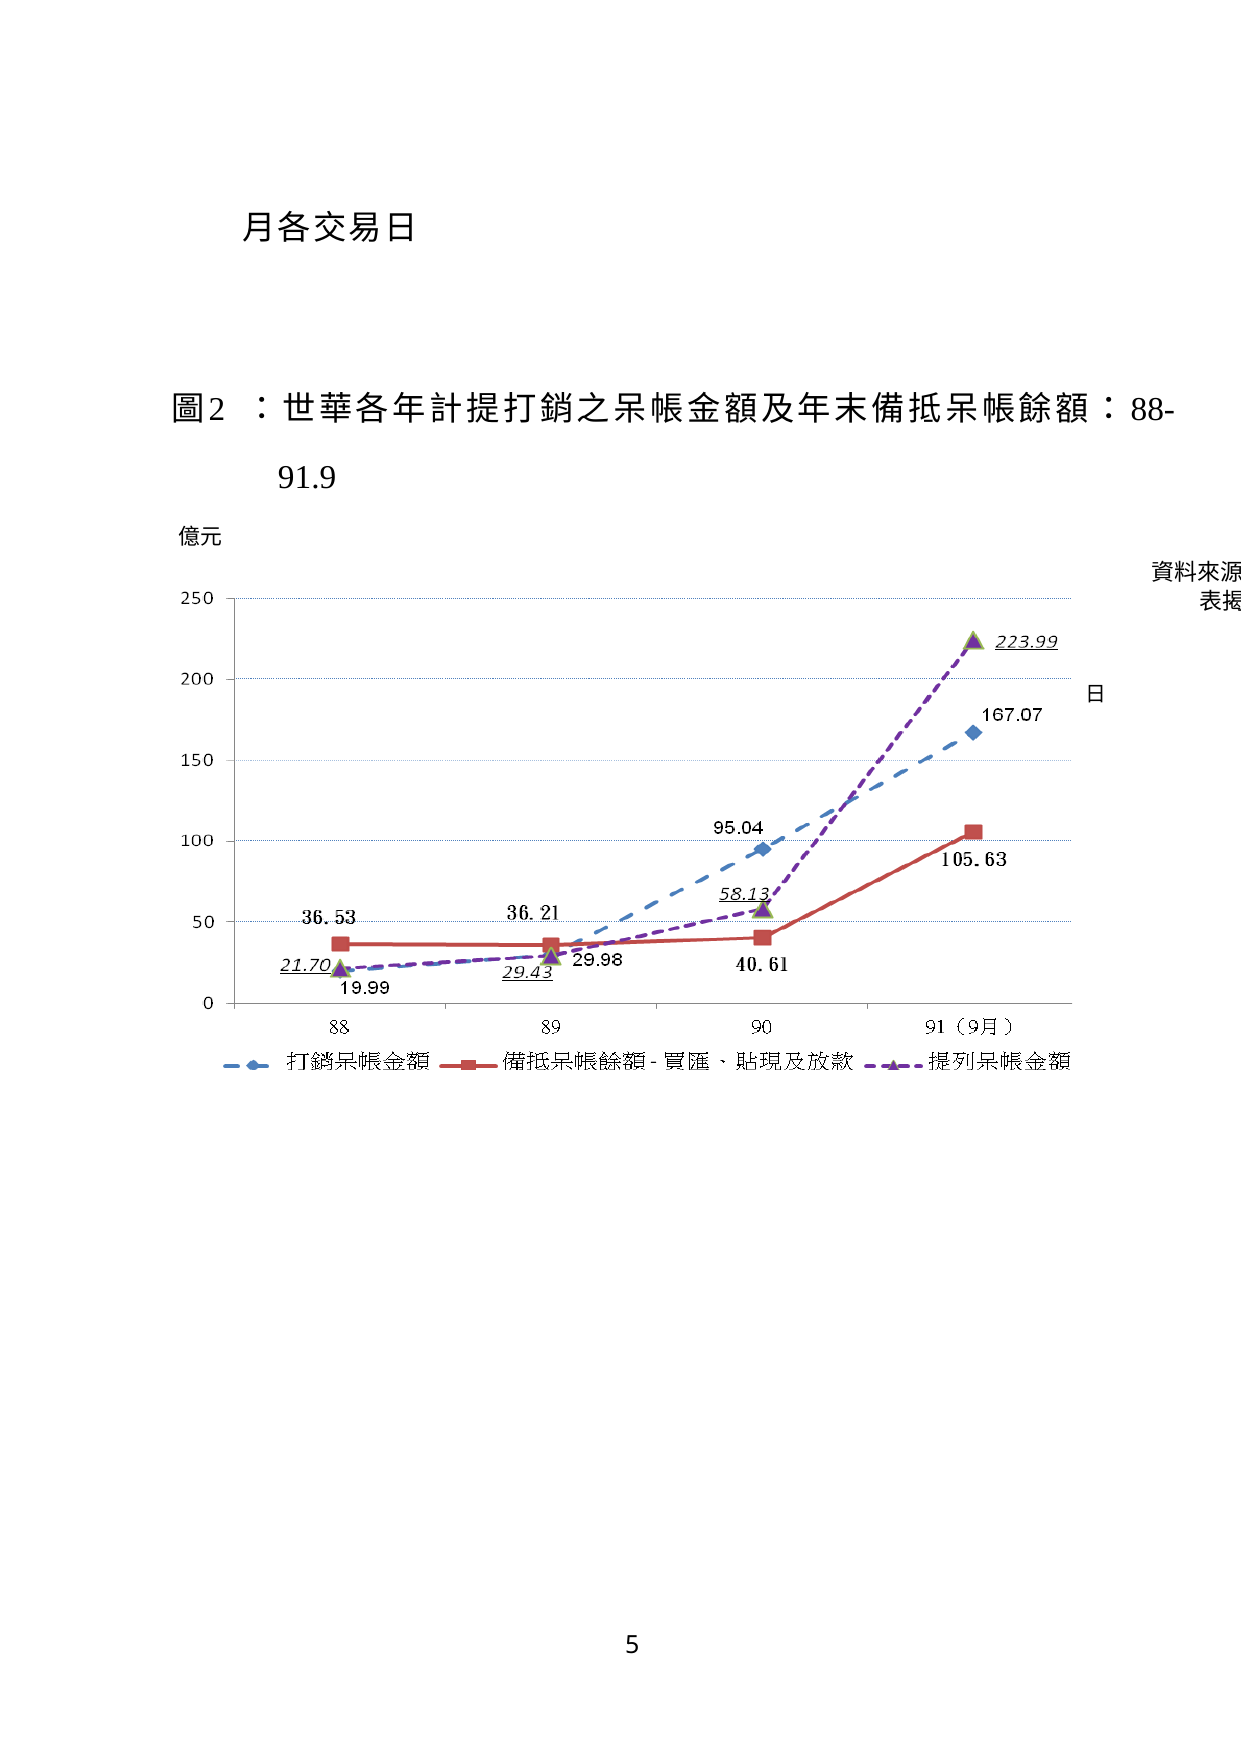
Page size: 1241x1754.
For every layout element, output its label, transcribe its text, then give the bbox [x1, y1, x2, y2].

picture [180, 591, 1072, 1070]
text 圖1-2：國泰金及世華之股票價格(收盤價)：91.7、8二月各交易日 [169, 178, 1092, 273]
text 圖2：世華各年計提打銷之呆帳金額及年末備抵呆帳餘額：88-91.9 [169, 358, 1175, 501]
